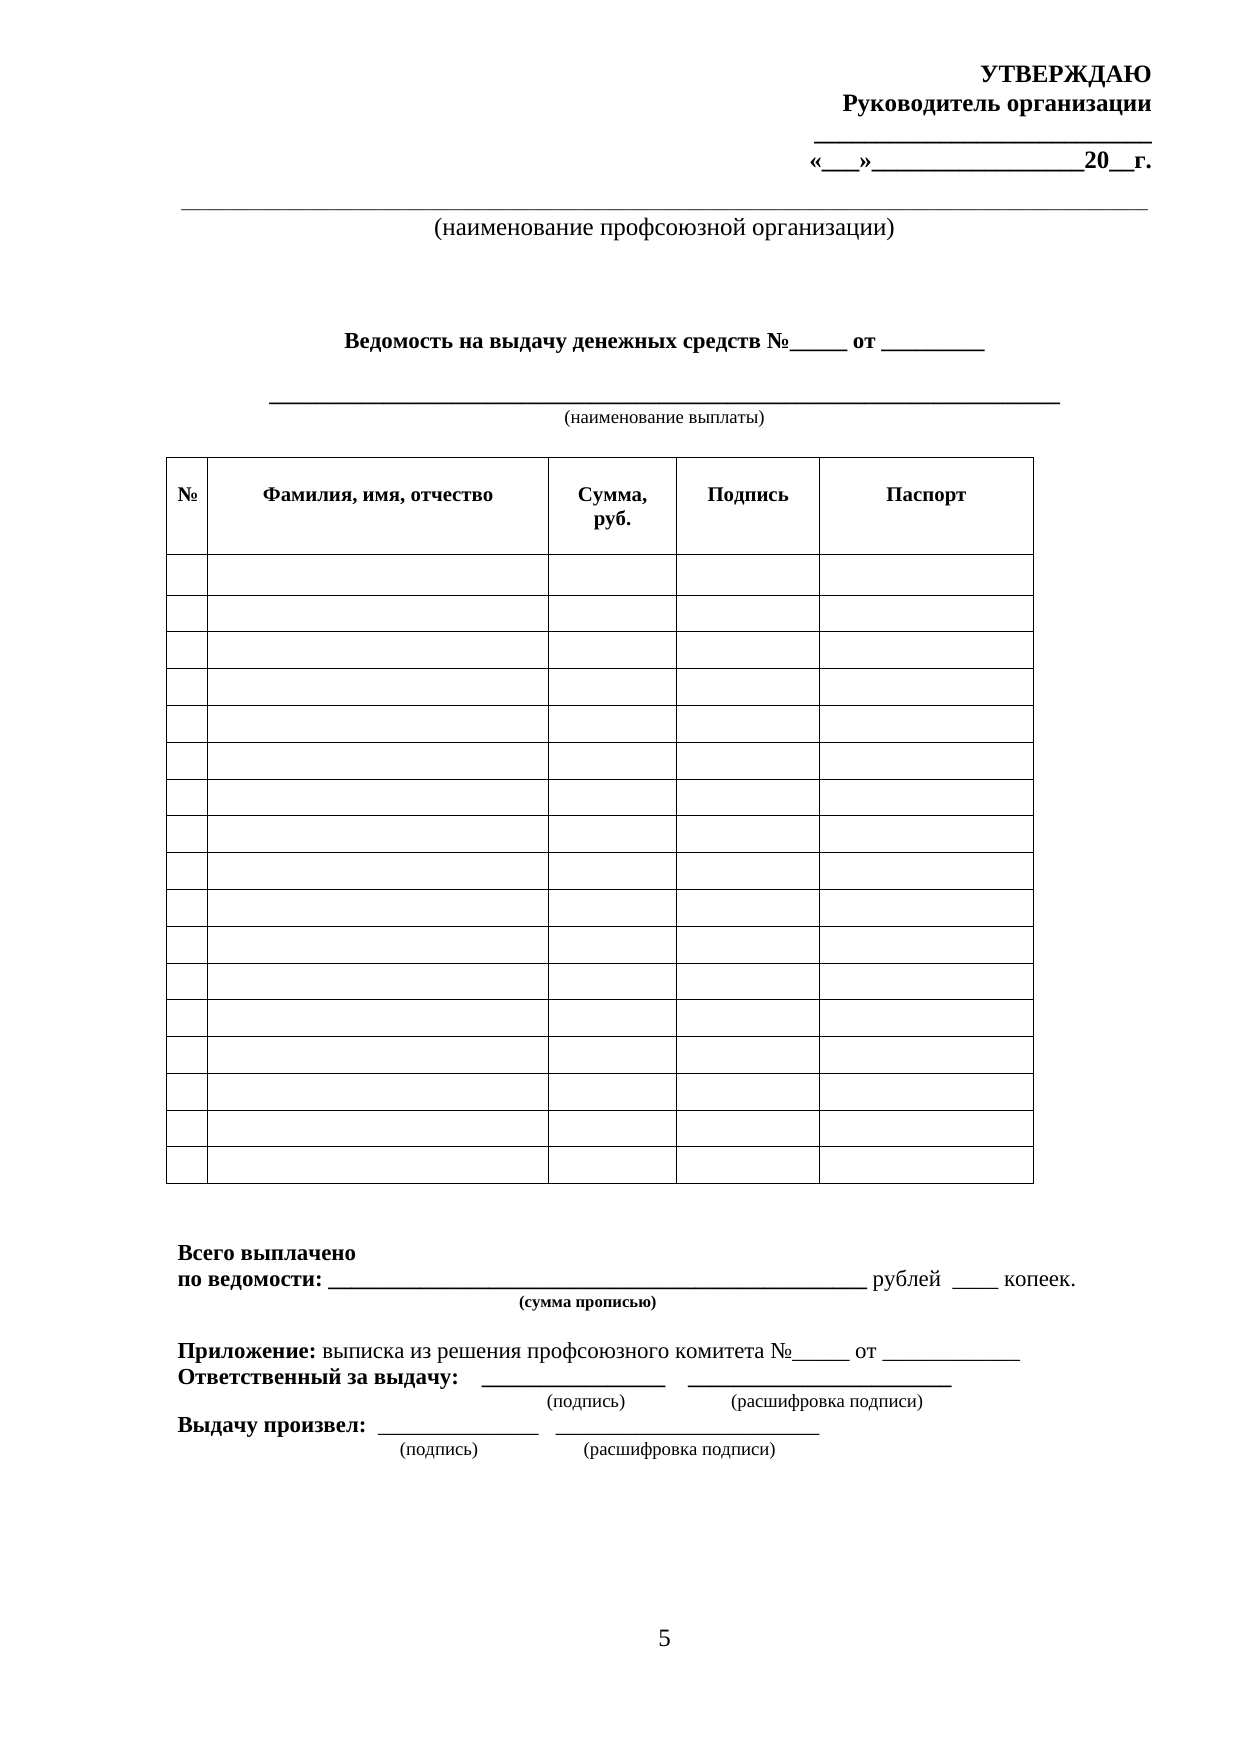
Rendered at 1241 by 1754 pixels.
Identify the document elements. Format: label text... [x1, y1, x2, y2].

table_cell [677, 669, 819, 705]
table_cell [677, 1074, 819, 1109]
table_cell [208, 1147, 548, 1183]
table_cell [549, 1074, 676, 1109]
table_cell [677, 964, 819, 999]
table_cell [167, 1037, 207, 1073]
table_cell [677, 816, 819, 852]
text Всего выплачено [177, 1239, 1152, 1265]
table_cell [167, 927, 207, 962]
table_cell [677, 706, 819, 742]
table_header Сумма, руб. [549, 458, 676, 554]
table_cell [208, 632, 548, 668]
table_cell [677, 1111, 819, 1146]
text (наименование профсоюзной организации) [177, 212, 1152, 241]
text Руководитель организации [177, 88, 1152, 117]
table_cell [167, 669, 207, 705]
table_cell [820, 1111, 1033, 1146]
table_cell [820, 1037, 1033, 1073]
table_header № [167, 458, 207, 554]
text «___»_________________20__г. [177, 145, 1152, 174]
table_cell [677, 1037, 819, 1073]
table_cell [167, 555, 207, 595]
text (подпись) (расшифровка подписи) [177, 1390, 1152, 1411]
table_cell [820, 780, 1033, 815]
table_cell [820, 890, 1033, 926]
table_cell [208, 669, 548, 705]
text (сумма прописью) [177, 1291, 1152, 1311]
text Выдачу произвел: ______________ _______________________ [177, 1411, 1152, 1438]
table_cell [167, 780, 207, 815]
table_cell [208, 890, 548, 926]
table_cell [208, 743, 548, 778]
table_cell [549, 964, 676, 999]
text УТВЕРЖДАЮ [177, 59, 1152, 88]
table_cell [549, 632, 676, 668]
table_cell [549, 1000, 676, 1036]
table_cell [677, 596, 819, 631]
table_cell [820, 669, 1033, 705]
table_cell [820, 706, 1033, 742]
table_cell [549, 1037, 676, 1073]
text Приложение: выписка из решения профсоюзного комитета №_____ от ____________ [177, 1337, 1152, 1363]
table_cell [167, 1147, 207, 1183]
table_cell [677, 780, 819, 815]
table_cell [820, 1074, 1033, 1109]
table_cell [208, 706, 548, 742]
table_cell [208, 964, 548, 999]
table_cell [549, 816, 676, 852]
table_cell [820, 816, 1033, 852]
table_cell [208, 927, 548, 962]
table_cell [208, 853, 548, 889]
table_cell [549, 1111, 676, 1146]
table_cell [820, 596, 1033, 631]
table_cell [677, 927, 819, 962]
table_cell [167, 1074, 207, 1109]
table_cell [549, 669, 676, 705]
table_cell [677, 853, 819, 889]
table_cell [820, 964, 1033, 999]
text _____________________________________________________________________ [177, 380, 1152, 406]
table_cell [549, 853, 676, 889]
table_cell [167, 1000, 207, 1036]
table_cell [677, 555, 819, 595]
table_header Паспорт [820, 458, 1033, 554]
table_cell [820, 743, 1033, 778]
table_header Фамилия, имя, отчество [208, 458, 548, 554]
table_cell [677, 743, 819, 778]
table_cell [549, 890, 676, 926]
table_cell [677, 890, 819, 926]
table_cell [820, 1147, 1033, 1183]
text (наименование выплаты) [177, 406, 1152, 428]
text Ведомость на выдачу денежных средств №_____ от _________ [177, 327, 1152, 354]
table_cell [208, 1000, 548, 1036]
table_cell [167, 964, 207, 999]
table_cell [208, 555, 548, 595]
table_cell [820, 632, 1033, 668]
text по ведомости: _______________________________________________ рублей ____ копеек. [177, 1265, 1152, 1291]
table_header Подпись [677, 458, 819, 554]
table_cell [208, 816, 548, 852]
table_cell [677, 1000, 819, 1036]
table_cell [167, 632, 207, 668]
table_cell [208, 780, 548, 815]
table_cell [820, 555, 1033, 595]
table_cell [677, 1147, 819, 1183]
table_cell [820, 1000, 1033, 1036]
text ___________________________ [177, 117, 1152, 145]
table_cell [167, 1111, 207, 1146]
table_cell [208, 596, 548, 631]
table_cell [167, 853, 207, 889]
table_cell [549, 1147, 676, 1183]
table_cell [549, 927, 676, 962]
table_cell [167, 706, 207, 742]
table_cell [208, 1037, 548, 1073]
text ____________________________________________________________________________________________________________________ [177, 193, 1152, 212]
table_cell [820, 927, 1033, 962]
table_cell [208, 1074, 548, 1109]
table_cell [167, 596, 207, 631]
table_cell [549, 706, 676, 742]
table_cell [549, 596, 676, 631]
table_cell [167, 743, 207, 778]
table_cell [549, 555, 676, 595]
text Ответственный за выдачу: ________________ _______________________ [177, 1363, 1152, 1390]
table_cell [820, 853, 1033, 889]
table_cell [677, 632, 819, 668]
table_cell [549, 780, 676, 815]
table_cell [208, 1111, 548, 1146]
table_cell [549, 743, 676, 778]
table_cell [167, 816, 207, 852]
text (подпись) (расшифровка подписи) [177, 1438, 1152, 1459]
table_cell [167, 890, 207, 926]
